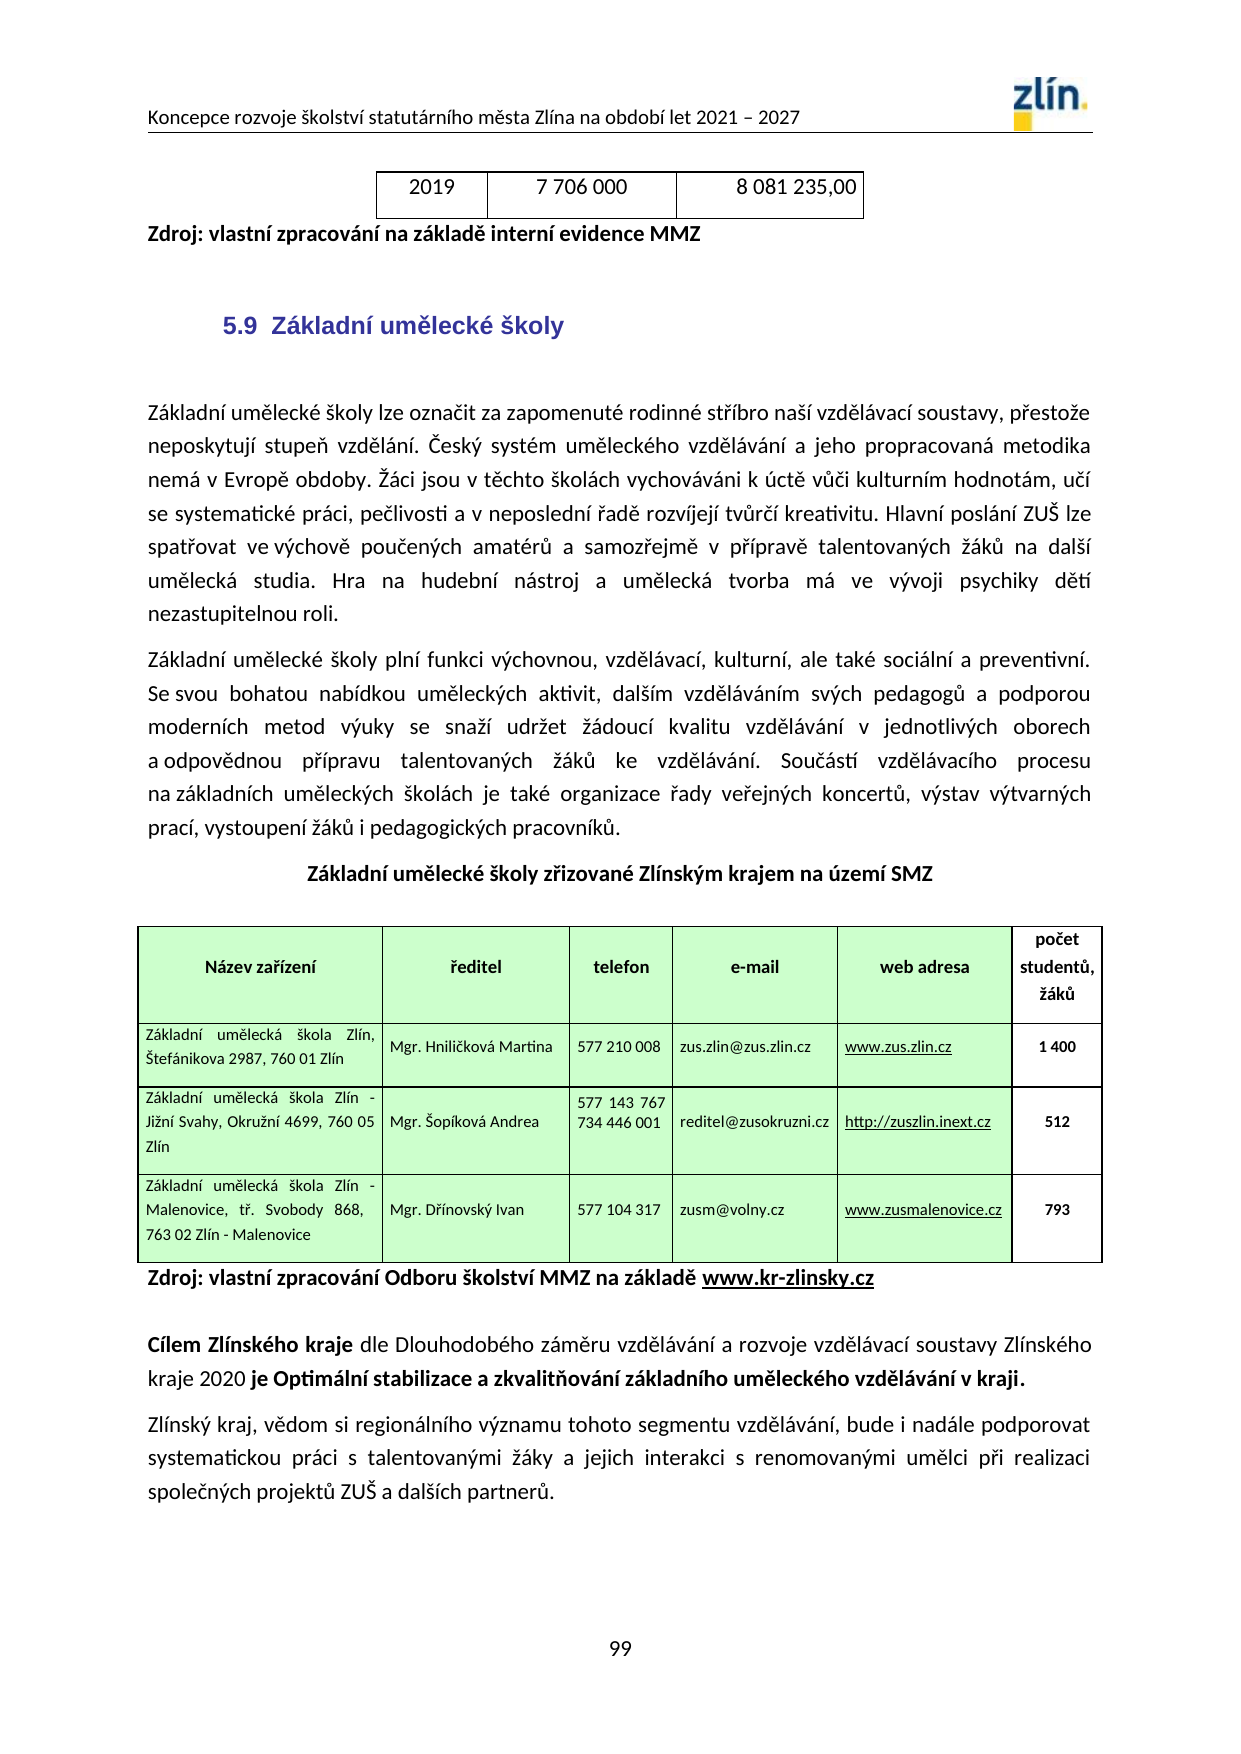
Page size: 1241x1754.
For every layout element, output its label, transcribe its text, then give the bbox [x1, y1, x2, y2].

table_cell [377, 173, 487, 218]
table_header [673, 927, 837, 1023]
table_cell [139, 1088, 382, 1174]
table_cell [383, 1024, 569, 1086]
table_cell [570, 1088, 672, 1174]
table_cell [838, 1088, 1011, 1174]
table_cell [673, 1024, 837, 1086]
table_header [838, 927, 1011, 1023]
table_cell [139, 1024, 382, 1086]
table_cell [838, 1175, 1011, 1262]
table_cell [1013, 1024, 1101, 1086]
text Základní umělecké školy plní funkci výchovnou, vzdělávací, kulturní, ale také sociální a preventivní. Se svou bohatou nabídkou uměleckých aktivit, dalším vzděláváním svých pedagogů a podporou moderních metod výuky se snaží udržet žádoucí kvalitu vzdělávání v jednotlivých oborech a odpovědnou přípravu talentovaných žáků ke vzdělávání. Součástí vzdělávacího procesu na základních uměleckých školách je také organizace řady veřejných koncertů, výstav výtvarných prací, vystoupení žáků i pedagogických pracovníků. [148, 645, 1093, 841]
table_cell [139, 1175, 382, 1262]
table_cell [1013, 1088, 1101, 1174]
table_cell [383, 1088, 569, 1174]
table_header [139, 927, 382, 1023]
text Základní umělecké školy zřizované Zlínským krajem na území SMZ [148, 859, 1093, 887]
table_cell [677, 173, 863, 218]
picture [1013, 77, 1088, 131]
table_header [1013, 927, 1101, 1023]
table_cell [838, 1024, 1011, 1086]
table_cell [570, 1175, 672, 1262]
text Cílem Zlínského kraje dle Dlouhodobého záměru vzdělávání a rozvoje vzdělávací soustavy Zlínského kraje 2020 je Optimální stabilizace a zkvalitňování základního uměleckého vzdělávání v kraji. [148, 1330, 1093, 1392]
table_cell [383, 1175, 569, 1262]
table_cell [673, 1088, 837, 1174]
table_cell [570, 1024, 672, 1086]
text Zdroj: vlastní zpracování na základě interní evidence MMZ [148, 219, 1093, 247]
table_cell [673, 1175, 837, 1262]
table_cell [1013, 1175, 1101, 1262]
text Základní umělecké školy lze označit za zapomenuté rodinné stříbro naší vzdělávací soustavy, přestože neposkytují stupeň vzdělání. Český systém uměleckého vzdělávání a jeho propracovaná metodika nemá v Evropě obdoby. Žáci jsou v těchto školách vychováváni k úctě vůči kulturním hodnotám, učí se systematické práci, pečlivosti a v neposlední řadě rozvíjejí tvůrčí kreativitu. Hlavní poslání ZUŠ lze spatřovat ve výchově poučených amatérů a samozřejmě v přípravě talentovaných žáků na další umělecká studia. Hra na hudební nástroj a umělecká tvorba má ve vývoji psychiky dětí nezastupitelnou roli. [148, 398, 1093, 627]
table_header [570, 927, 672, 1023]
text Zlínský kraj, vědom si regionálního významu tohoto segmentu vzdělávání, bude i nadále podporovat systematickou práci s talentovanými žáky a jejich interakci s renomovanými umělci při realizaci společných projektů ZUŠ a dalších partnerů. [148, 1410, 1093, 1505]
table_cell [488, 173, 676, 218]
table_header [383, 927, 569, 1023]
subtitle 5.9 Základní umělecké školy [223, 311, 1093, 340]
text Zdroj: vlastní zpracování Odboru školství MMZ na základě www.kr-zlinsky.cz [148, 1263, 1093, 1291]
